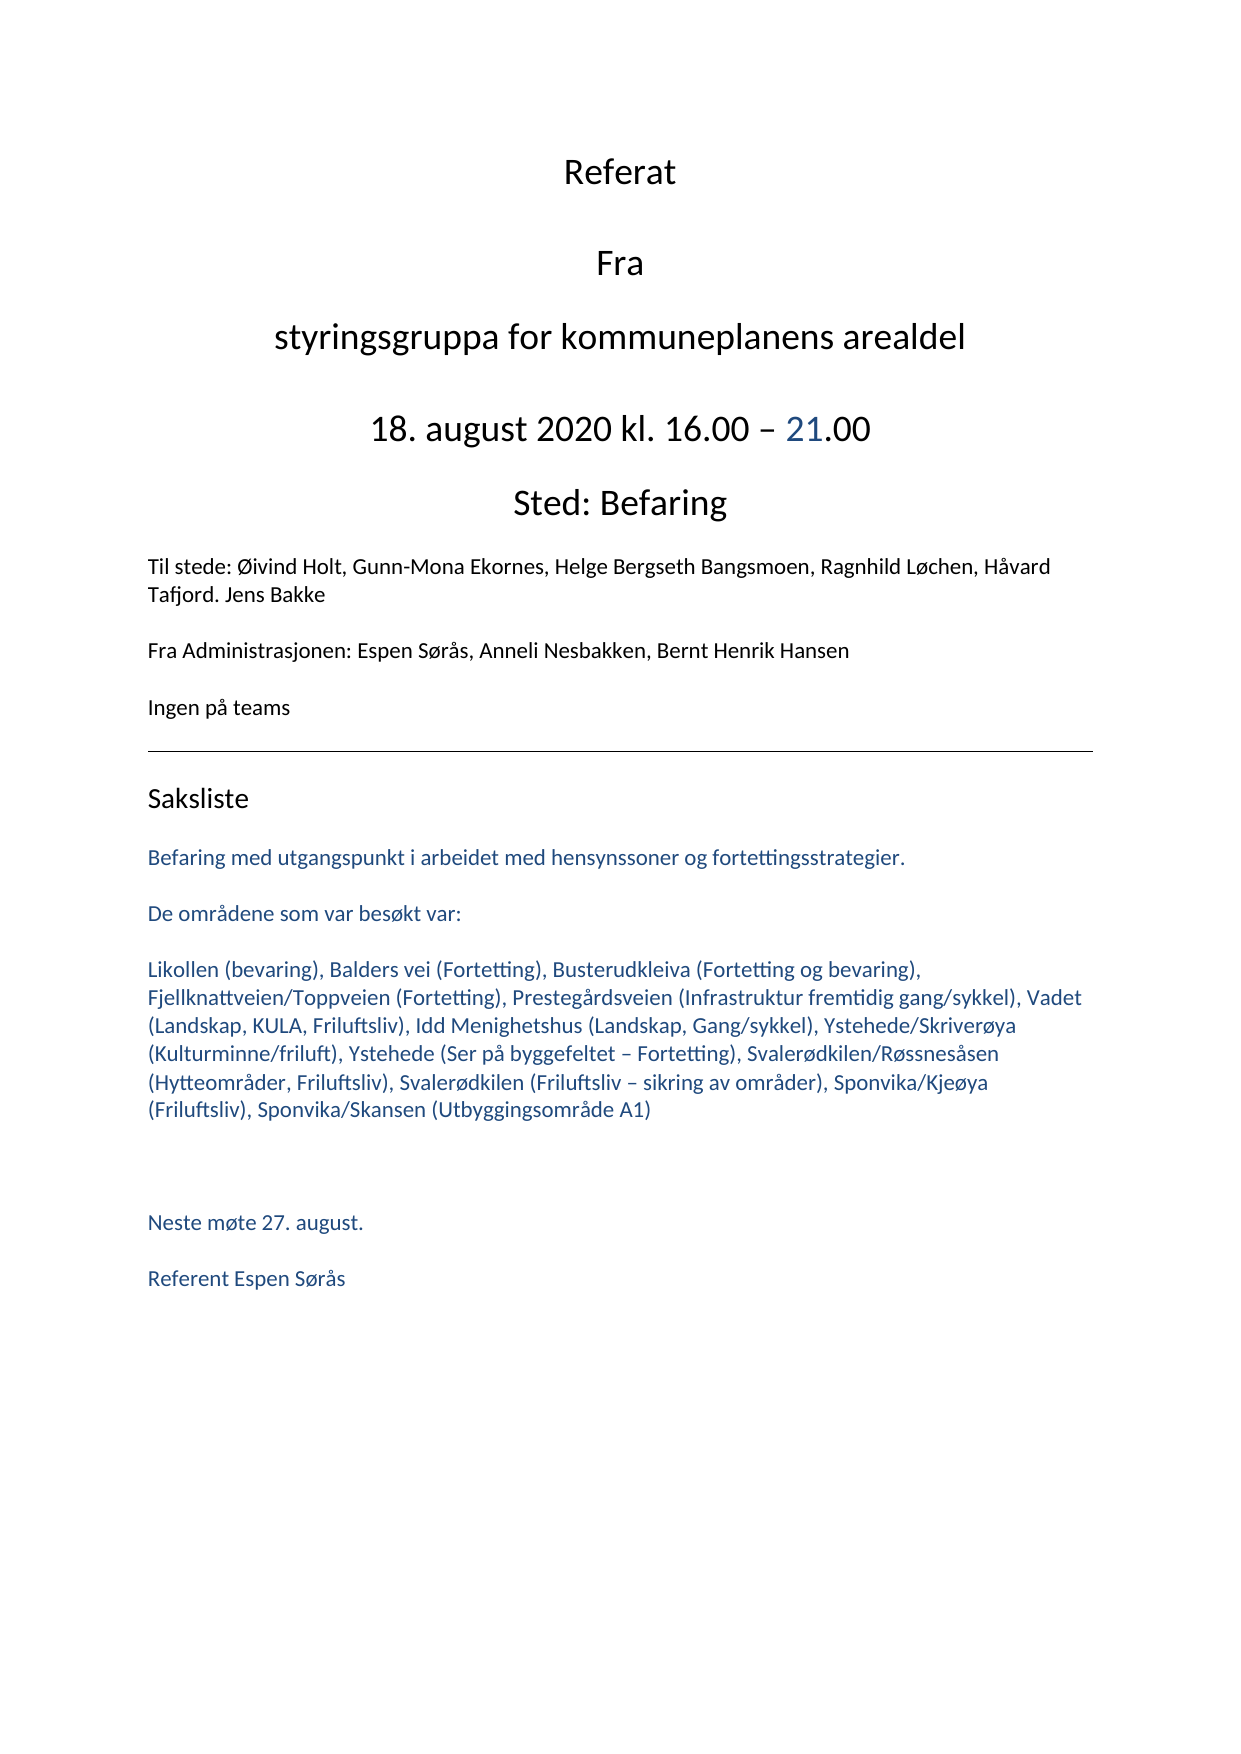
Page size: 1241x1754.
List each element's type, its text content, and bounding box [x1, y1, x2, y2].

text Likollen (bevaring), Balders vei (Fortetting), Busterudkleiva (Fortetting og bevaring), Fjellknattveien/Toppveien (Fortetting), Prestegårdsveien (Infrastruktur fremtidig gang/sykkel), Vadet (Landskap, KULA, Friluftsliv), Idd Menighetshus (Landskap, Gang/sykkel), Ystehede/Skriverøya (Kulturminne/friluft), Ystehede (Ser på byggefeltet – Fortetting), Svalerødkilen/Røssnesåsen (Hytteområder, Friluftsliv), Svalerødkilen (Friluftsliv – sikring av områder), Sponvika/Kjeøya (Friluftsliv), Sponvika/Skansen (Utbyggingsområde A1) [148, 956, 1093, 1124]
text 18. august 2020 kl. 16.00 – 21.00 [148, 405, 1093, 451]
text Ingen på teams [148, 693, 1093, 721]
text Fra [148, 239, 1093, 285]
text Referat [148, 148, 1093, 193]
text Saksliste [148, 780, 1093, 815]
text Befaring med utgangspunkt i arbeidet med hensynssoner og fortettingsstrategier. [148, 843, 1093, 871]
text styringsgruppa for kommuneplanens arealdel [148, 313, 1093, 359]
text Referent Espen Sørås [148, 1264, 1093, 1292]
text De områdene som var besøkt var: [148, 899, 1093, 927]
text Fra Administrasjonen: Espen Sørås, Anneli Nesbakken, Bernt Henrik Hansen [148, 637, 1093, 664]
text Til stede: Øivind Holt, Gunn-Mona Ekornes, Helge Bergseth Bangsmoen, Ragnhild Løchen, Håvard Tafjord. Jens Bakke [148, 552, 1093, 608]
text Neste møte 27. august. [148, 1208, 1093, 1236]
text Sted: Befaring [148, 479, 1093, 524]
